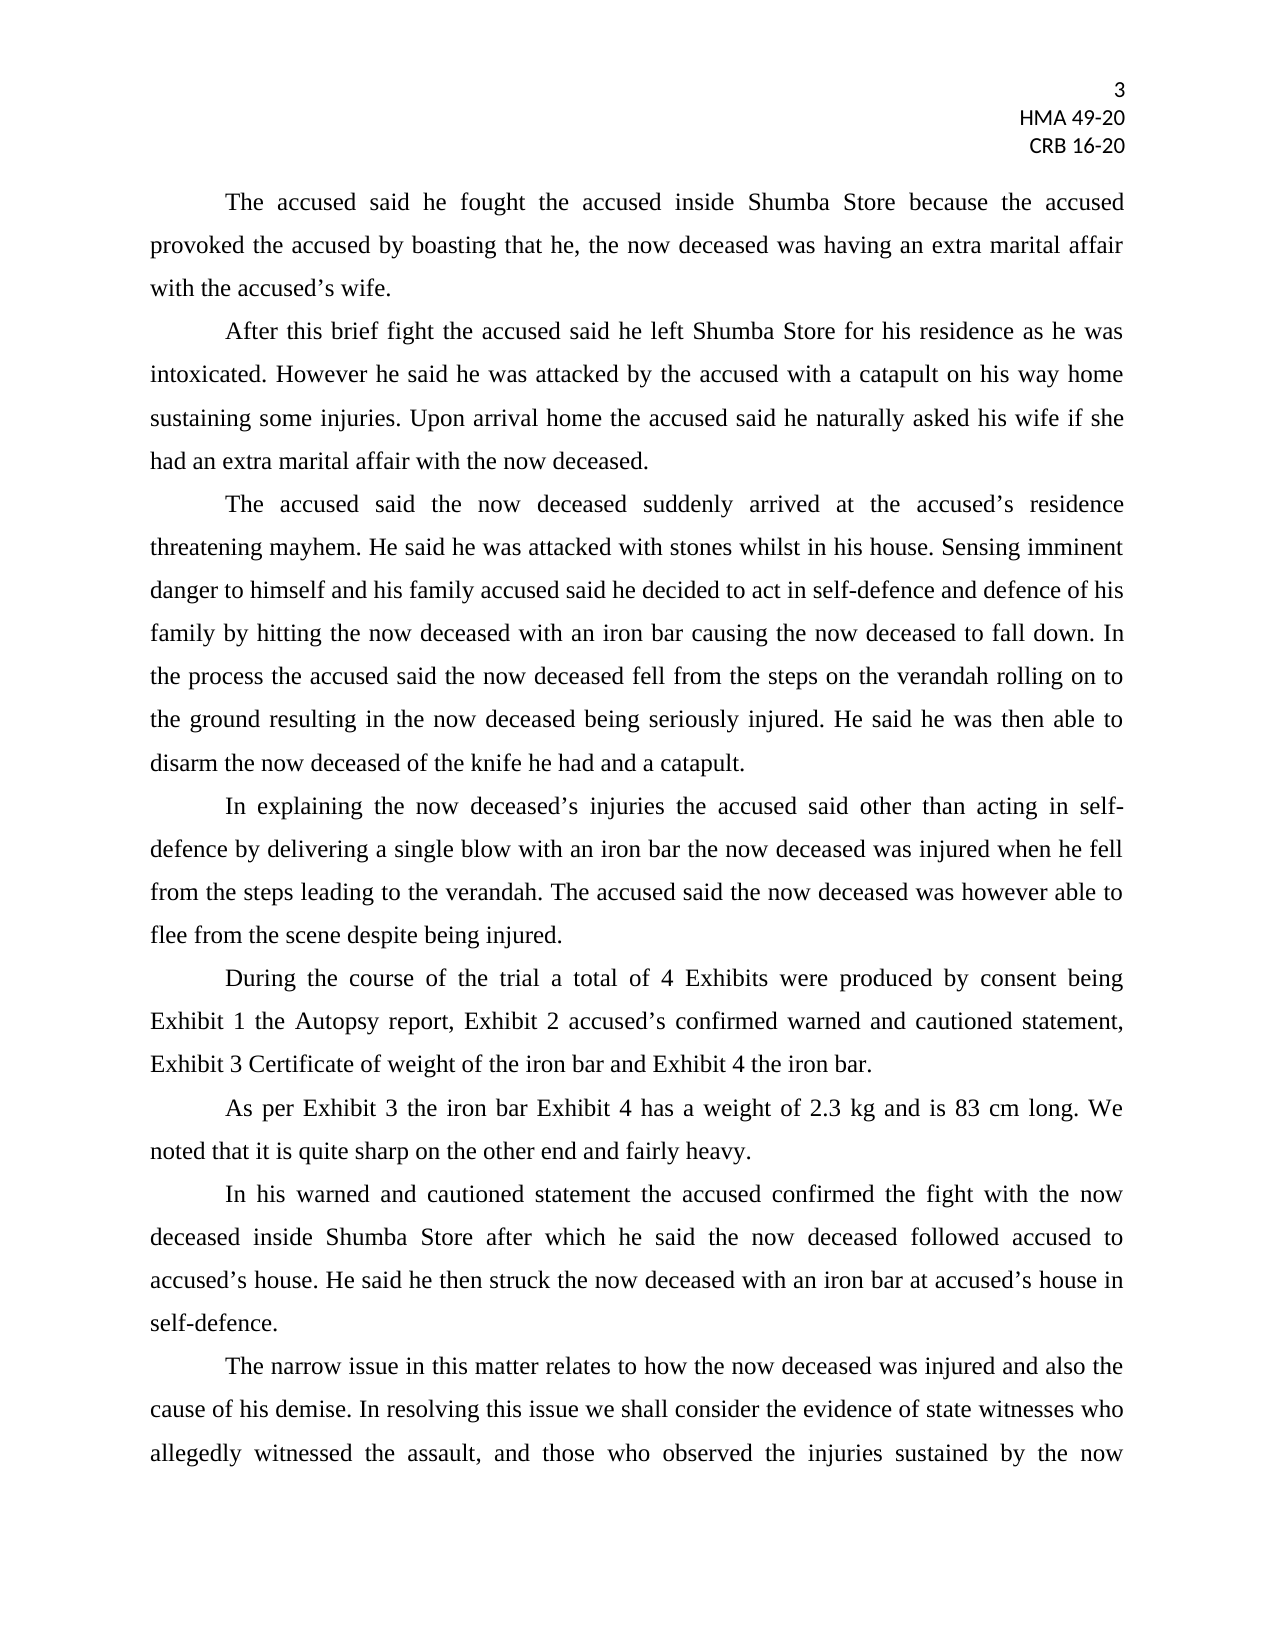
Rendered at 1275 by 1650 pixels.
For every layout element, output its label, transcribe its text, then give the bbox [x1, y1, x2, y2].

text In explaining the now deceased’s injuries the accused said other than acting in self-defence by delivering a single blow with an iron bar the now deceased was injured when he fell from the steps leading to the verandah. The accused said the now deceased was however able to flee from the scene despite being injured. [150, 791, 1125, 949]
text The accused said he fought the accused inside Shumba Store because the accused provoked the accused by boasting that he, the now deceased was having an extra marital affair with the accused’s wife. [150, 187, 1125, 302]
text The accused said the now deceased suddenly arrived at the accused’s residence threatening mayhem. He said he was attacked with stones whilst in his house. Sensing imminent danger to himself and his family accused said he decided to act in self-defence and defence of his family by hitting the now deceased with an iron bar causing the now deceased to fall down. In the process the accused said the now deceased fell from the steps on the verandah rolling on to the ground resulting in the now deceased being seriously injured. He said he was then able to disarm the now deceased of the knife he had and a catapult. [150, 489, 1125, 776]
text In his warned and cautioned statement the accused confirmed the fight with the now deceased inside Shumba Store after which he said the now deceased followed accused to accused’s house. He said he then struck the now deceased with an iron bar at accused’s house in self-defence. [150, 1179, 1125, 1337]
text As per Exhibit 3 the iron bar Exhibit 4 has a weight of 2.3 kg and is 83 cm long. We noted that it is quite sharp on the other end and fairly heavy. [150, 1093, 1125, 1164]
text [150, 1351, 1125, 1466]
text After this brief fight the accused said he left Shumba Store for his residence as he was intoxicated. However he said he was attacked by the accused with a catapult on his way home sustaining some injuries. Upon arrival home the accused said he naturally asked his wife if she had an extra marital affair with the now deceased. [150, 316, 1125, 474]
text During the course of the trial a total of 4 Exhibits were produced by consent being Exhibit 1 the Autopsy report, Exhibit 2 accused’s confirmed warned and cautioned statement, Exhibit 3 Certificate of weight of the iron bar and Exhibit 4 the iron bar. [150, 963, 1125, 1078]
